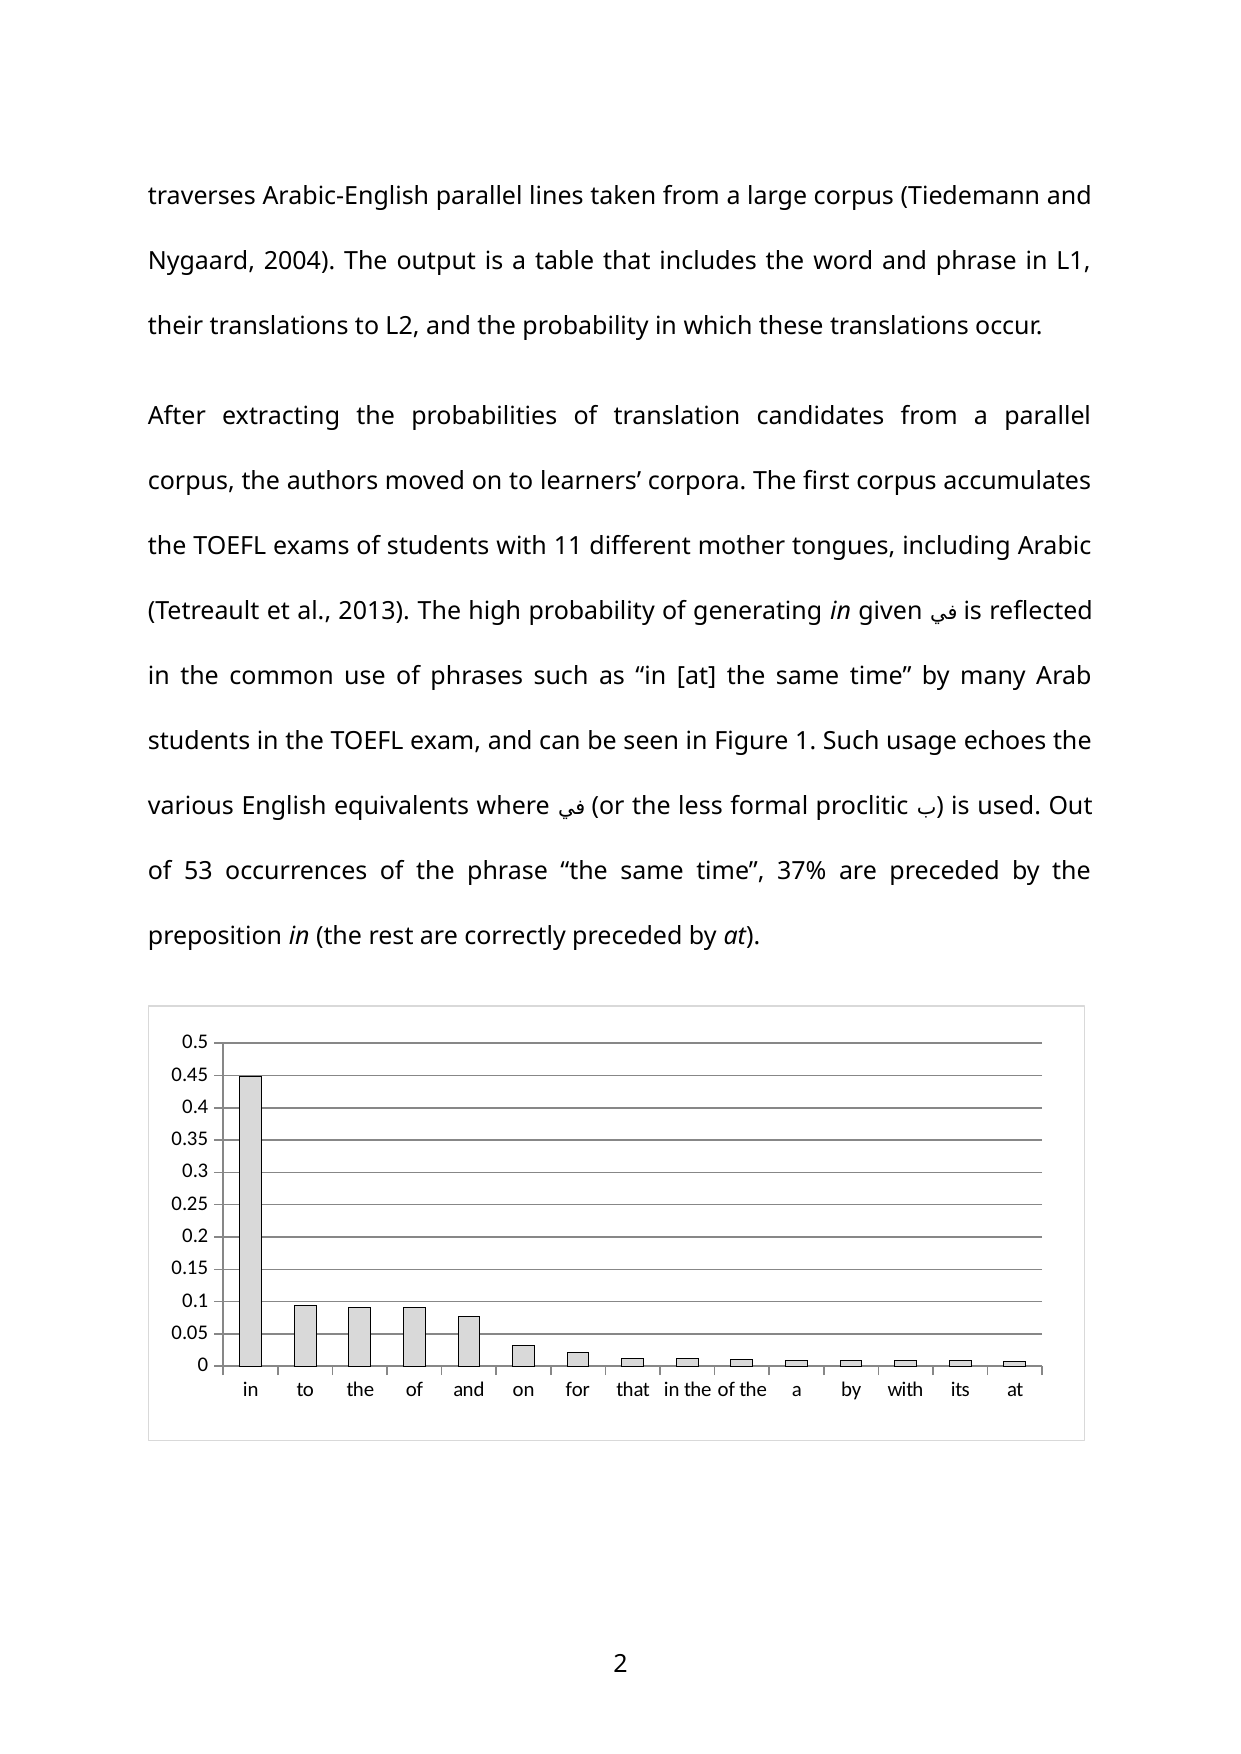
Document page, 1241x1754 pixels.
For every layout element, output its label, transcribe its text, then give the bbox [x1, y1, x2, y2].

text After extracting the probabilities of translation candidates from a parallel corpus, the authors moved on to learners’ corpora. The first corpus accumulates the TOEFL exams of students with 11 different mother tongues, including Arabic (Tetreault et al., 2013). The high probability of generating in given في is reflected in the common use of phrases such as “in [at] the same time” by many Arab students in the TOEFL exam, and can be seen in Figure 1. Such usage echoes the various English equivalents where في (or the less formal proclitic ب) is used. Out of 53 occurrences of the phrase “the same time”, 37% are preceded by the preposition in (the rest are correctly preceded by at). [148, 382, 1093, 967]
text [148, 162, 1093, 357]
